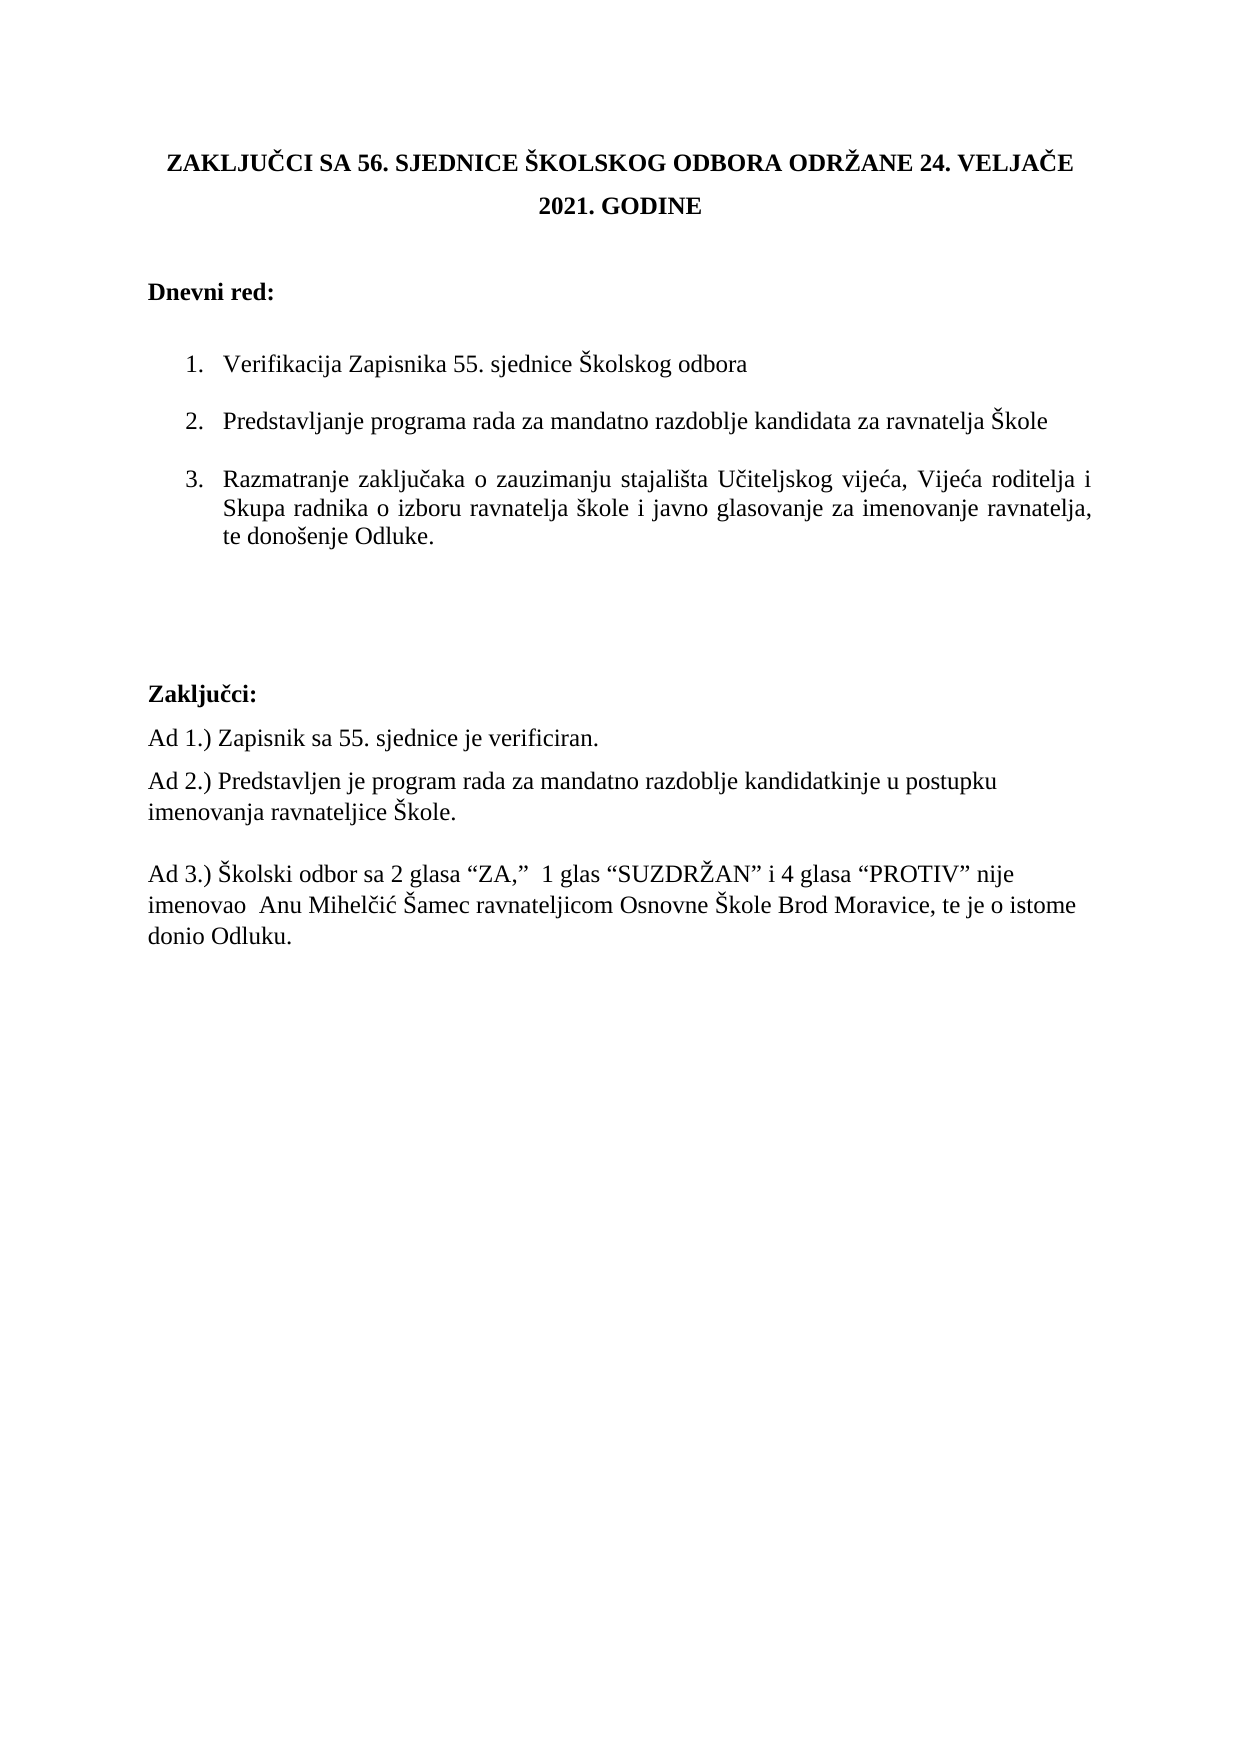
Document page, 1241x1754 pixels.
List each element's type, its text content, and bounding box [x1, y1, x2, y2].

text Ad 1.) Zapisnik sa 55. sjednice je verificiran. [148, 723, 1093, 751]
list Verifikacija Zapisnika 55. sjednice Školskog odbora [185, 349, 1093, 378]
text Dnevni red: [148, 277, 1093, 306]
text ZAKLJUČCI SA 56. SJEDNICE ŠKOLSKOG ODBORA ODRŽANE 24. VELJAČE 2021. GODINE [148, 148, 1093, 219]
text Zaključci: [148, 679, 1093, 708]
list Predstavljanje programa rada za mandatno razdoblje kandidata za ravnatelja Škole [185, 406, 1093, 435]
text Ad 3.) Školski odbor sa 2 glasa “ZA,” 1 glas “SUZDRŽAN” i 4 glasa “PROTIV” nije imenovao Anu Mihelčić Šamec ravnateljicom Osnovne Škole Brod Moravice, te je o istome donio Odluku. [148, 859, 1093, 950]
text Ad 2.) Predstavljen je program rada za mandatno razdoblje kandidatkinje u postupku imenovanja ravnateljice Škole. [148, 766, 1093, 826]
list Razmatranje zaključaka o zauzimanju stajališta Učiteljskog vijeća, Vijeća roditelja i Skupa radnika o izboru ravnatelja škole i javno glasovanje za imenovanje ravnatelja, te donošenje Odluke. [185, 464, 1093, 550]
